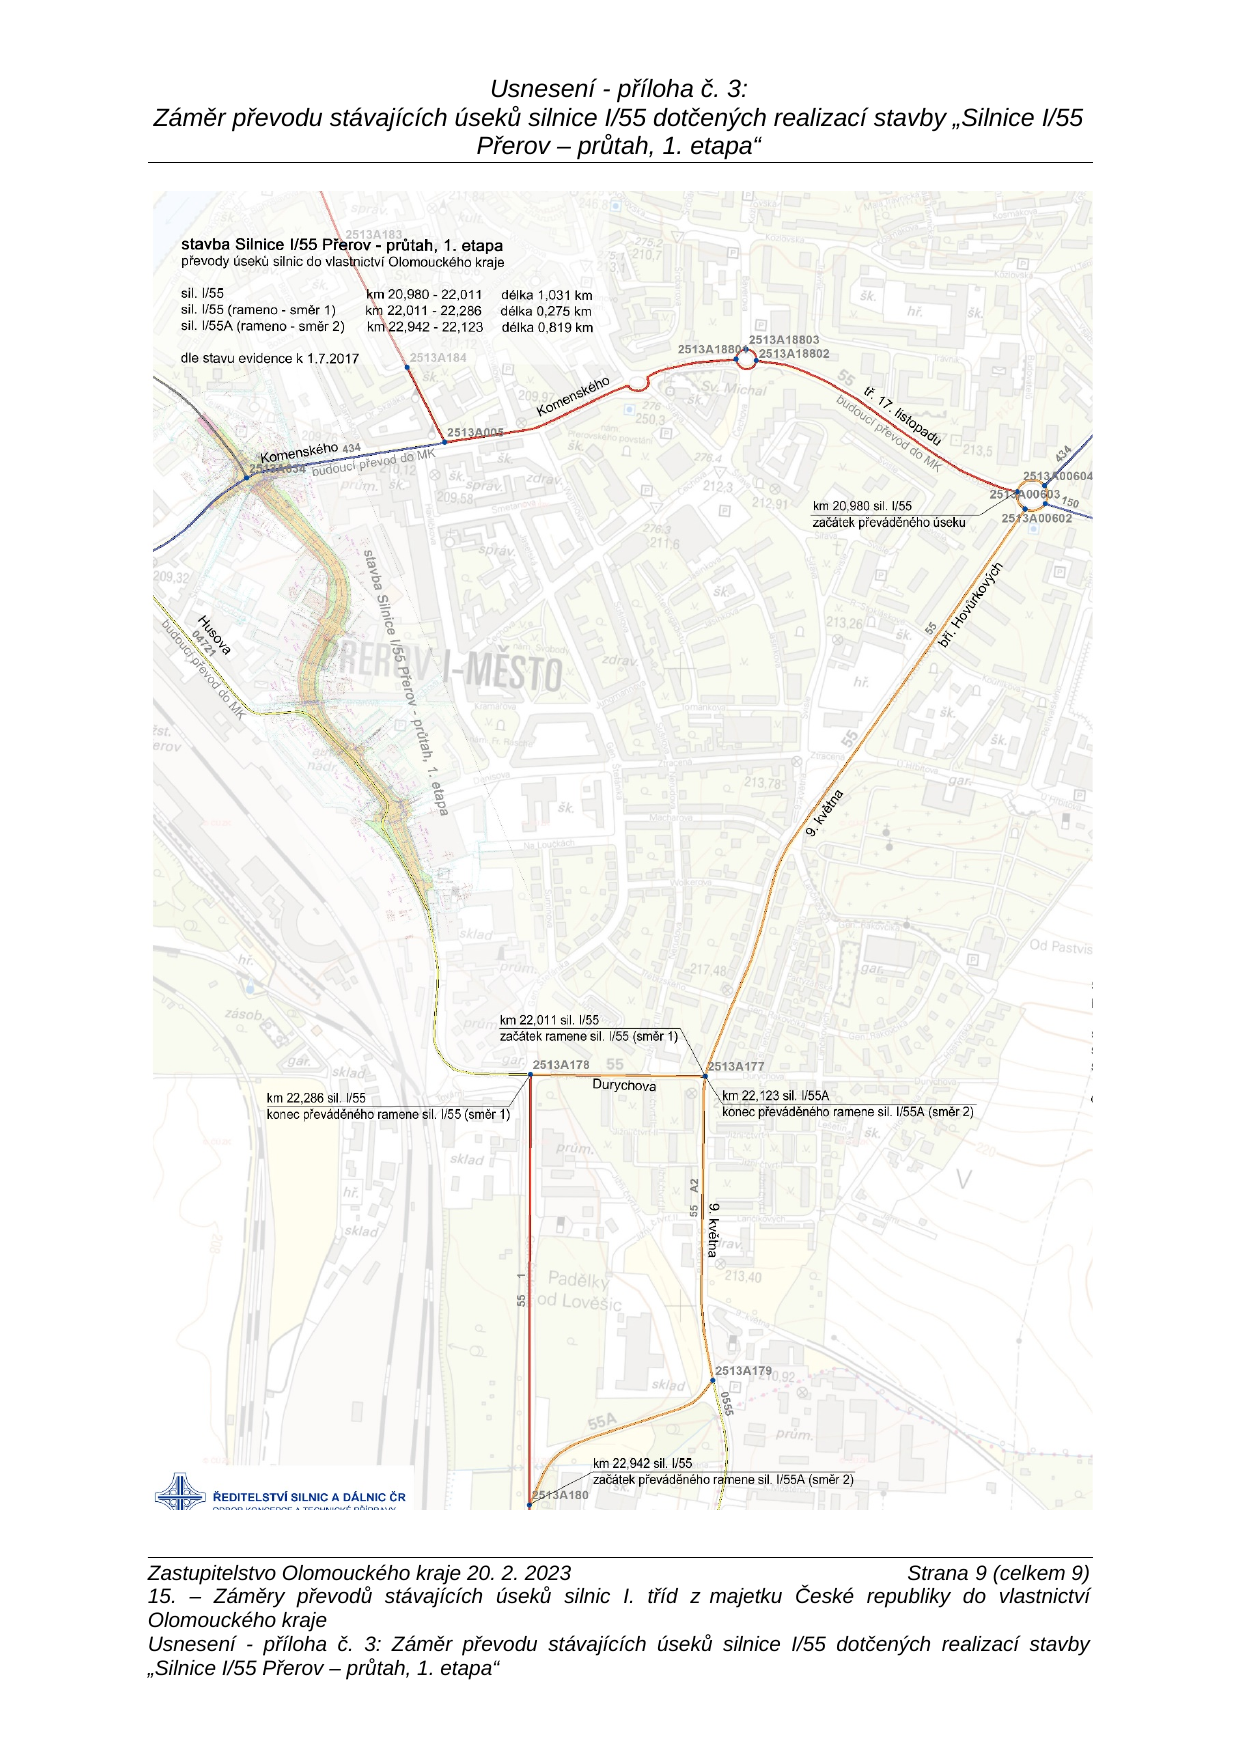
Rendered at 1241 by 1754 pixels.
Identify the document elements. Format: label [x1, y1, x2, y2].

picture [147, 191, 1093, 1510]
